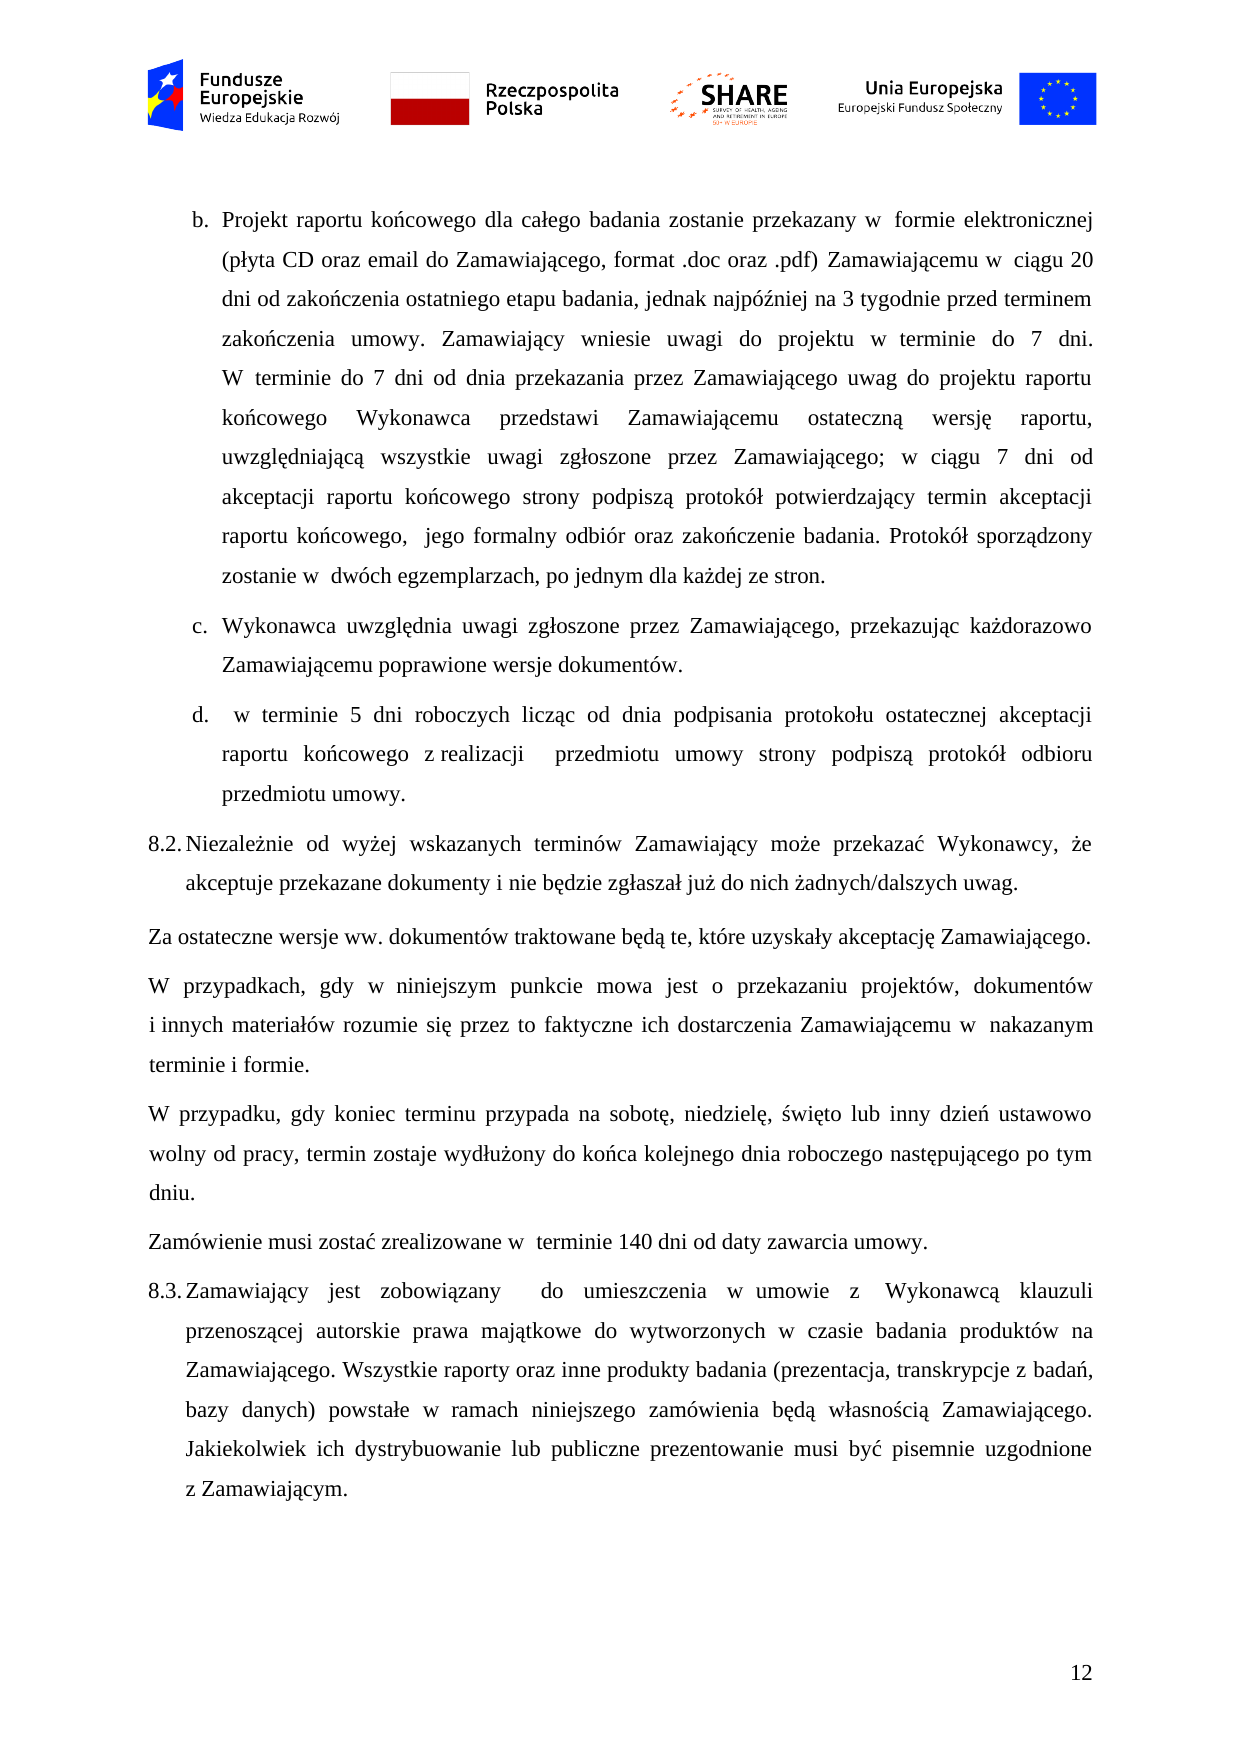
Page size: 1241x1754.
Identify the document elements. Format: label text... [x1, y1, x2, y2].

text Za ostateczne wersje ww. dokumentów traktowane będą te, które uzyskały akceptację Zamawiającego. [148, 923, 1093, 949]
list Projekt raportu końcowego dla całego badania zostanie przekazany w formie elektronicznej (płyta CD oraz email do Zamawiającego, format .doc oraz .pdf) Zamawiającemu w ciągu 20 dni od zakończenia ostatniego etapu badania, jednak najpóźniej na 3 tygodnie przed terminem zakończenia umowy. Zamawiający wniesie uwagi do projektu w terminie do 7 dni. W terminie do 7 dni od dnia przekazania przez Zamawiającego uwag do projektu raportu końcowego Wykonawca przedstawi Zamawiającemu ostateczną wersję raportu, uwzględniającą wszystkie uwagi zgłoszone przez Zamawiającego; w ciągu 7 dni od akceptacji raportu końcowego strony podpiszą protokół potwierdzający termin akceptacji raportu końcowego, jego formalny odbiór oraz zakończenie badania. Protokół sporządzony zostanie w dwóch egzemplarzach, po jednym dla każdej ze stron. [192, 207, 1093, 588]
text W przypadku, gdy koniec terminu przypada na sobotę, niedzielę, święto lub inny dzień ustawowo wolny od pracy, termin zostaje wydłużony do końca kolejnego dnia roboczego następującego po tym dniu. [148, 1100, 1093, 1206]
list w terminie 5 dni roboczych licząc od dnia podpisania protokołu ostatecznej akceptacji raportu końcowego z realizacji przedmiotu umowy strony podpiszą protokół odbioru przedmiotu umowy. [192, 701, 1093, 806]
picture [147, 59, 1097, 131]
list Zamawiający jest zobowiązany do umieszczenia w umowie z Wykonawcą klauzuli przenoszącej autorskie prawa majątkowe do wytworzonych w czasie badania produktów na Zamawiającego. Wszystkie raporty oraz inne produkty badania (prezentacja, transkrypcje z badań, bazy danych) powstałe w ramach niniejszego zamówienia będą własnością Zamawiającego. Jakiekolwiek ich dystrybuowanie lub publiczne prezentowanie musi być pisemnie uzgodnione z Zamawiającym. [148, 1277, 1093, 1501]
text Zamówienie musi zostać zrealizowane w terminie 140 dni od daty zawarcia umowy. [148, 1228, 1093, 1255]
list Niezależnie od wyżej wskazanych terminów Zamawiający może przekazać Wykonawcy, że akceptuje przekazane dokumenty i nie będzie zgłaszał już do nich żadnych/dalszych uwag. [148, 830, 1093, 896]
list Wykonawca uwzględnia uwagi zgłoszone przez Zamawiającego, przekazując każdorazowo Zamawiającemu poprawione wersje dokumentów. [192, 612, 1093, 678]
text W przypadkach, gdy w niniejszym punkcie mowa jest o przekazaniu projektów, dokumentów i innych materiałów rozumie się przez to faktyczne ich dostarczenia Zamawiającemu w nakazanym terminie i formie. [148, 972, 1093, 1077]
